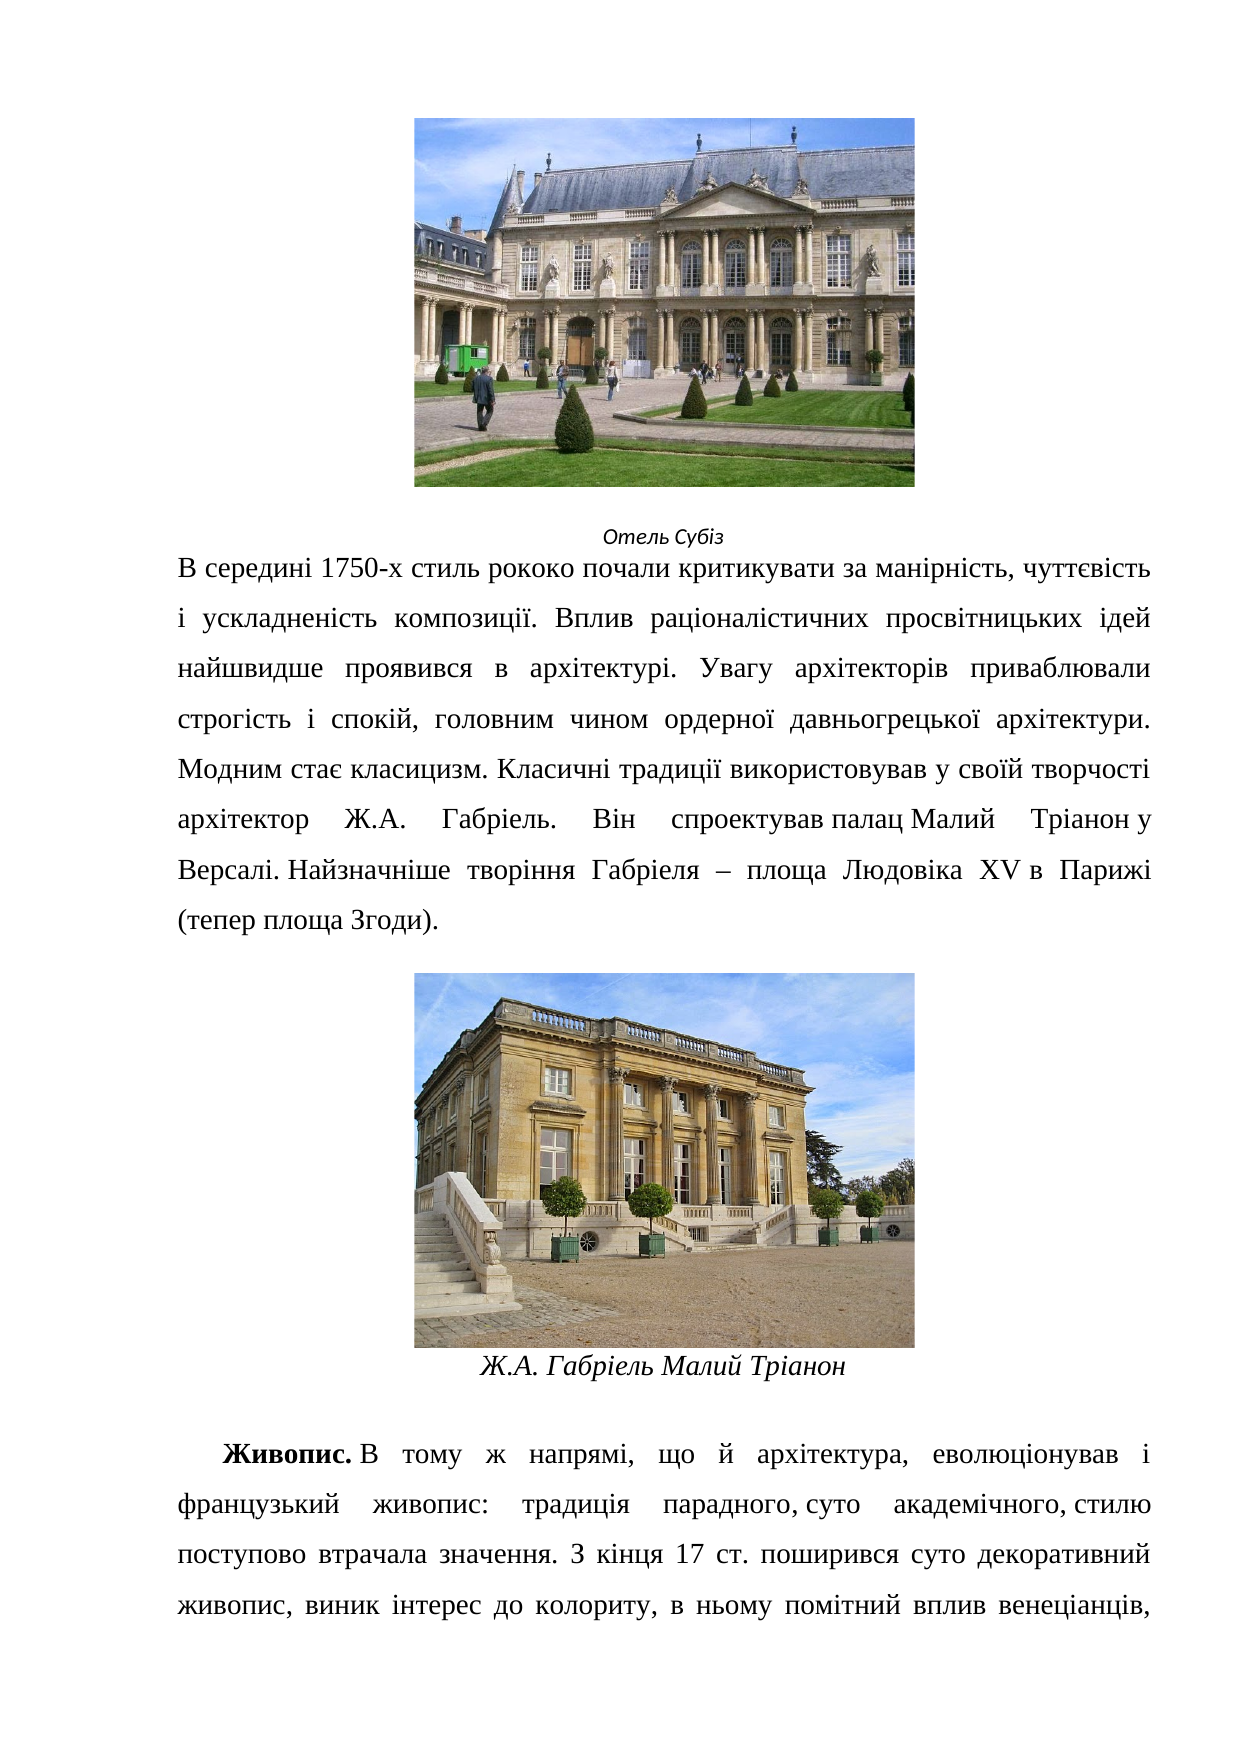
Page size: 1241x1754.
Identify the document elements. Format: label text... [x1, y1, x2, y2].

picture [414, 973, 915, 1348]
text В середині 1750-х стиль рококо почали критикувати за манірність, чуттєвість і ускладненість композиції. Вплив раціоналістичних просвітницьких ідей найшвидше проявився в архітектурі. Увагу архітекторів приваблювали строгість і спокій, головним чином ордерної давньогрецької архітектури. Модним стає класицизм. Класичні традиції використовував у своїй творчості архітектор Ж.А. Габріель. Він спроектував палац Малий Тріанон у Версалі. Найзначніше творіння Габріеля – площа Людовіка ХV в Парижі (тепер площа Згоди). [177, 550, 1152, 936]
text Ж.А. Габріель Малий Тріанон [177, 1348, 1152, 1381]
text Отель Субіз [177, 522, 1152, 550]
picture [414, 118, 915, 487]
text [177, 1436, 1152, 1620]
